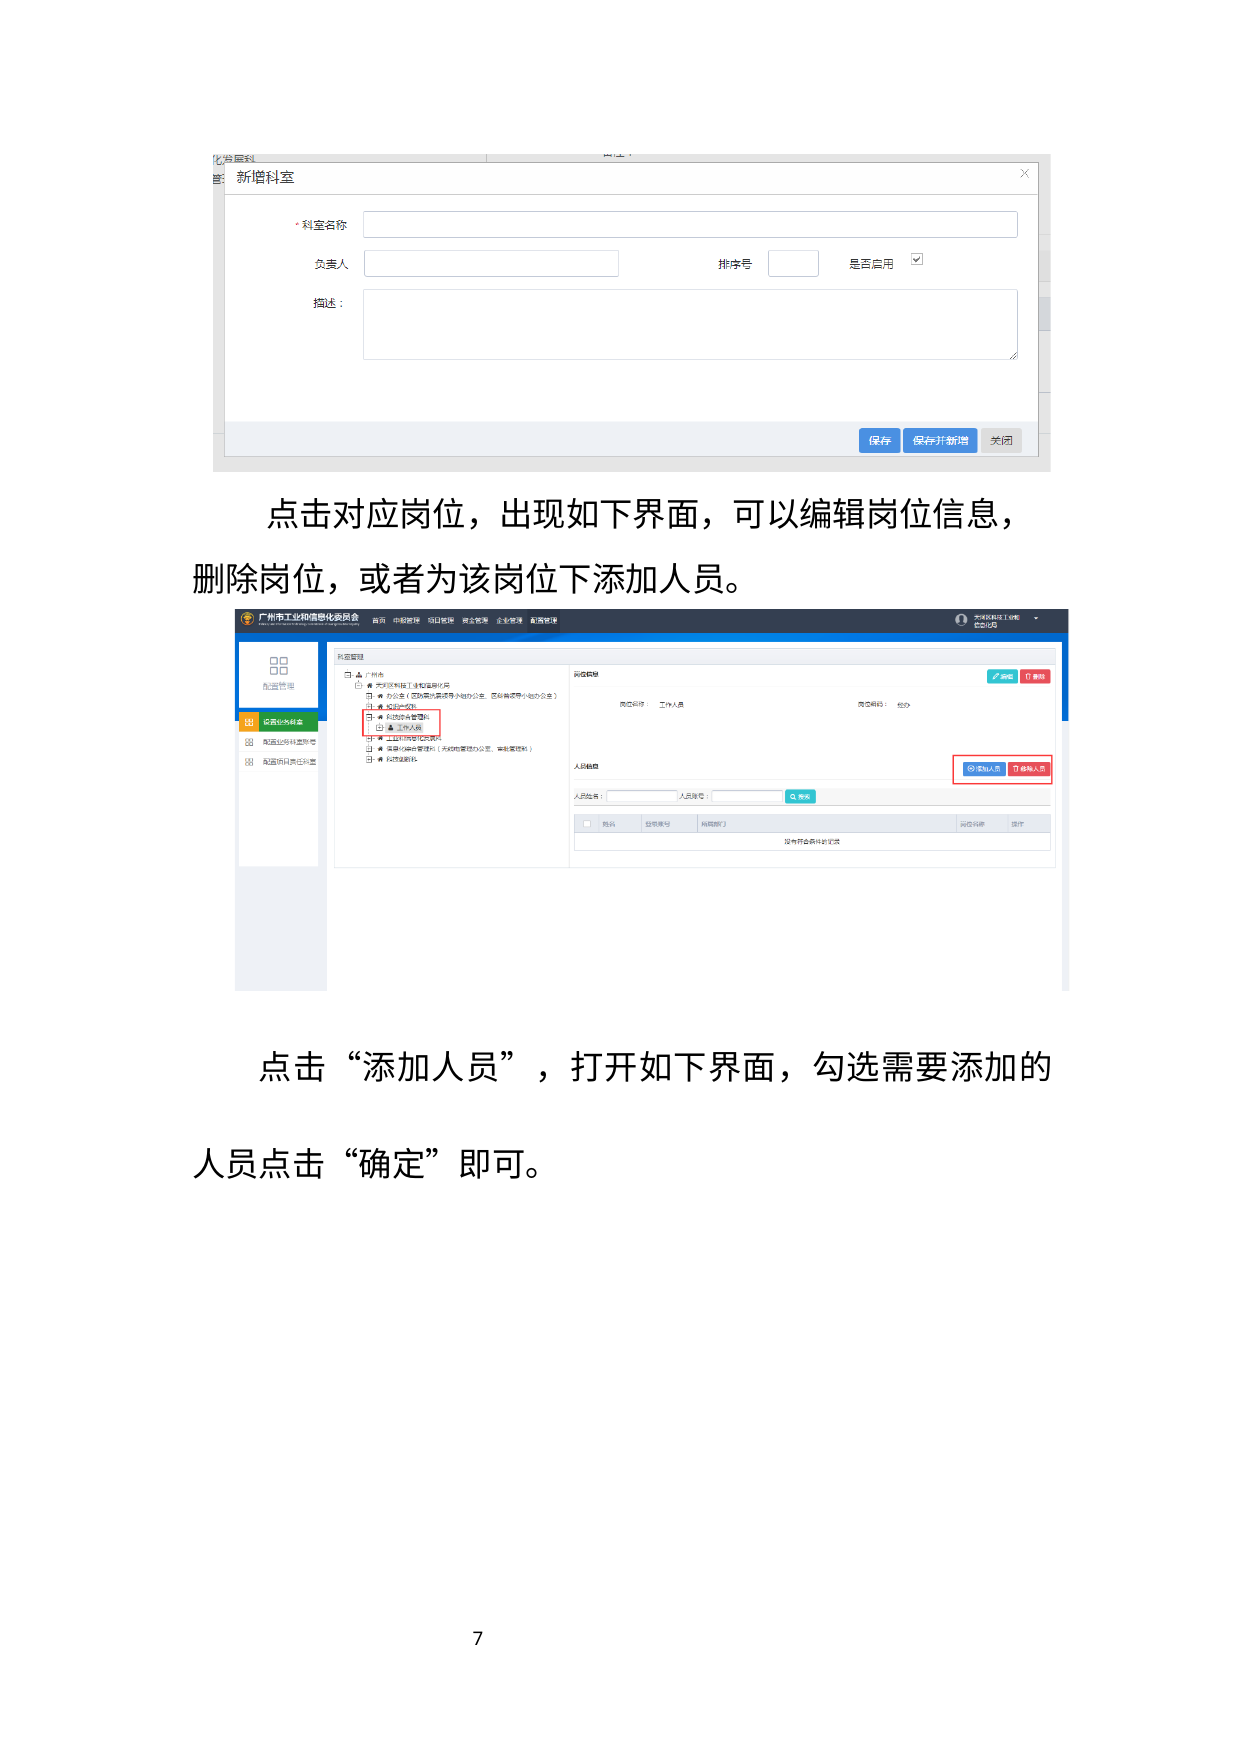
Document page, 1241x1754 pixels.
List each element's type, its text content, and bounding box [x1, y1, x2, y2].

picture [213, 154, 1051, 472]
picture [234, 609, 1070, 991]
text 点击对应岗位，出现如下界面，可以编辑岗位信息，删除岗位，或者为该岗位下添加人员。 [192, 479, 1053, 609]
text 点击“添加人员”，打开如下界面，勾选需要添加的人员点击“确定”即可。 [192, 1032, 1053, 1194]
